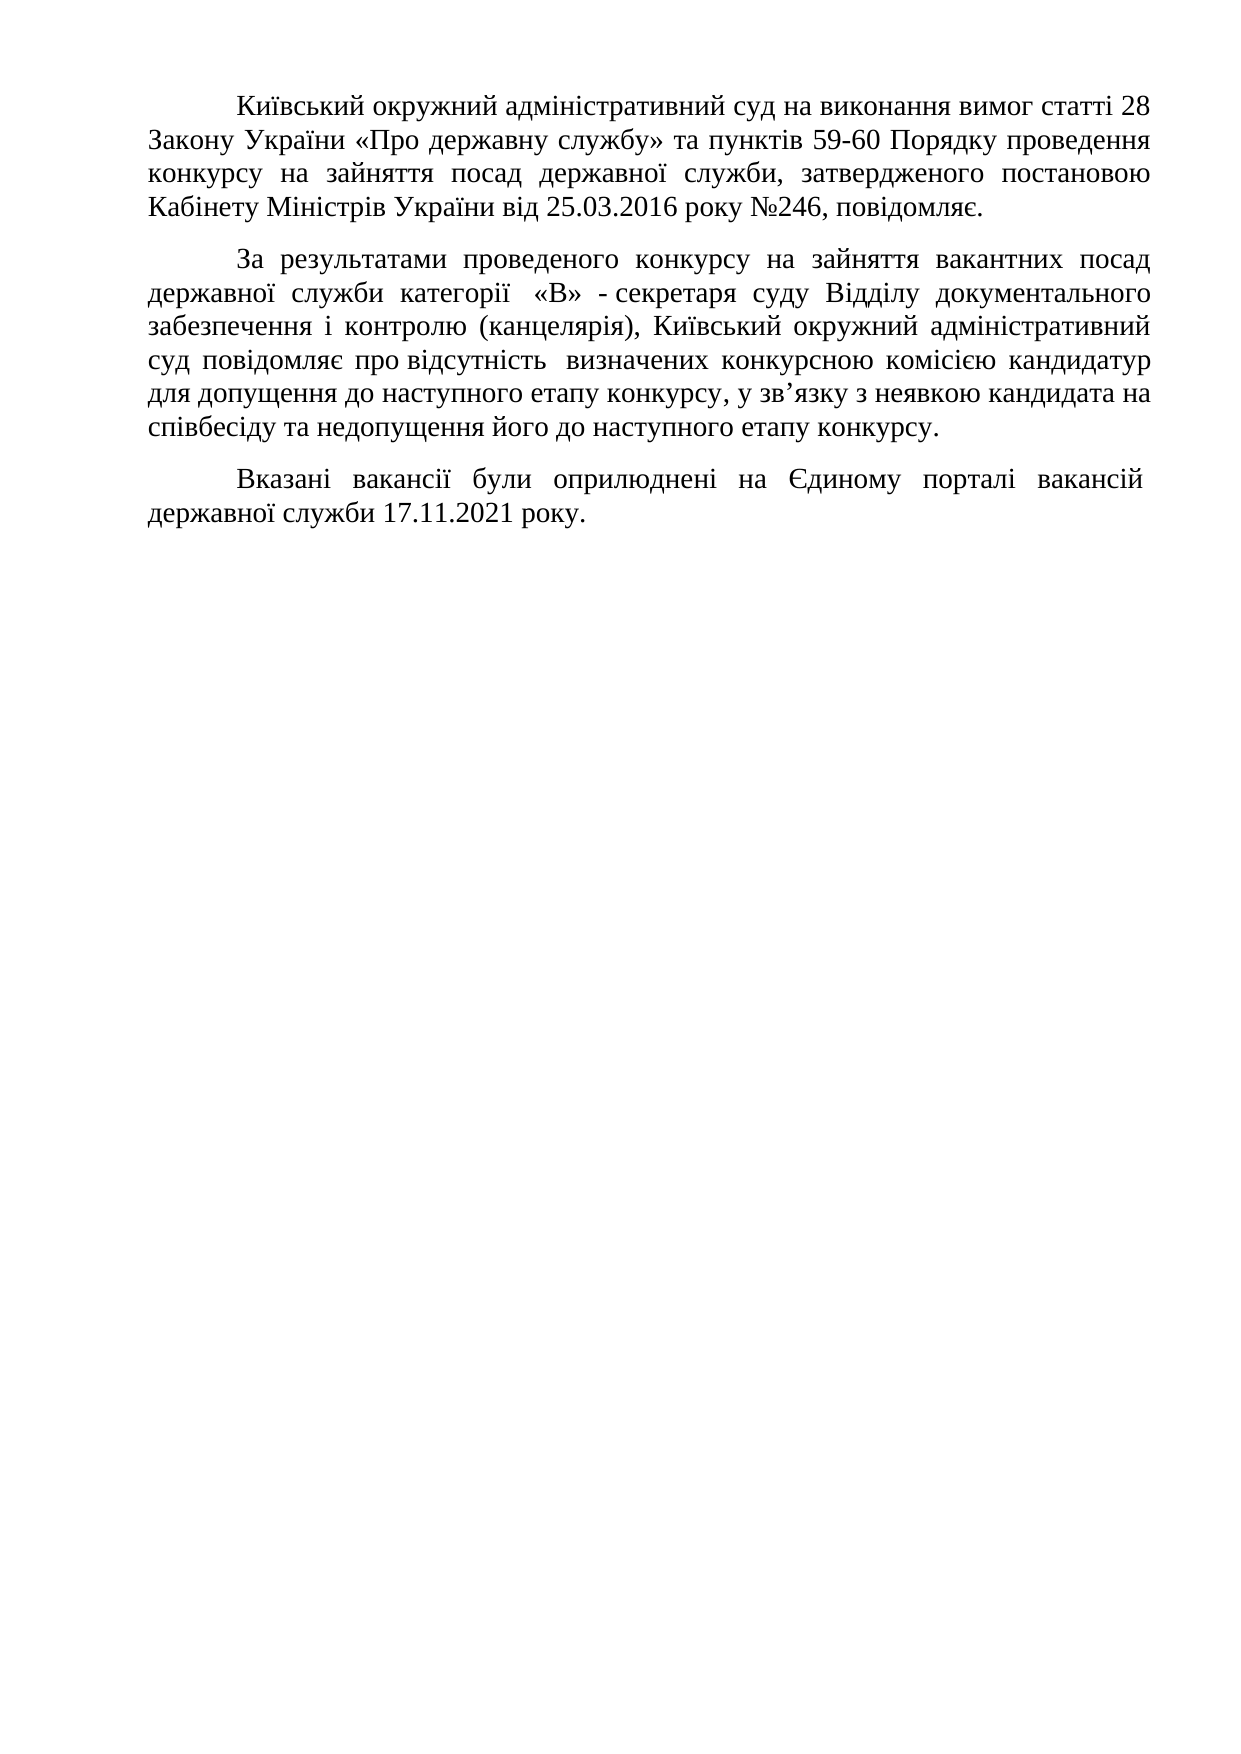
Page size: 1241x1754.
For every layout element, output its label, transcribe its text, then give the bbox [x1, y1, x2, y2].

text За результатами проведеного конкурсу на зайняття вакантних посад державної служби категорії «В» - секретаря суду Відділу документального забезпечення і контролю (канцелярія), Київський окружний адміністративний суд повідомляє про відсутність визначених конкурсною комісією кандидатур для допущення до наступного етапу конкурсу, у зв’язку з неявкою кандидата на співбесіду та недопущення його до наступного етапу конкурсу. [148, 241, 1152, 443]
text Київський окружний адміністративний суд на виконання вимог статті 28 Закону України «Про державну службу» та пунктів 59-60 Порядку проведення конкурсу на зайняття посад державної служби, затвердженого постановою Кабінету Міністрів України від 25.03.2016 року №246, повідомляє. [148, 88, 1152, 223]
text Вказані вакансії були оприлюднені на Єдиному порталі вакансій державної служби 17.11.2021 року. [148, 461, 1152, 528]
